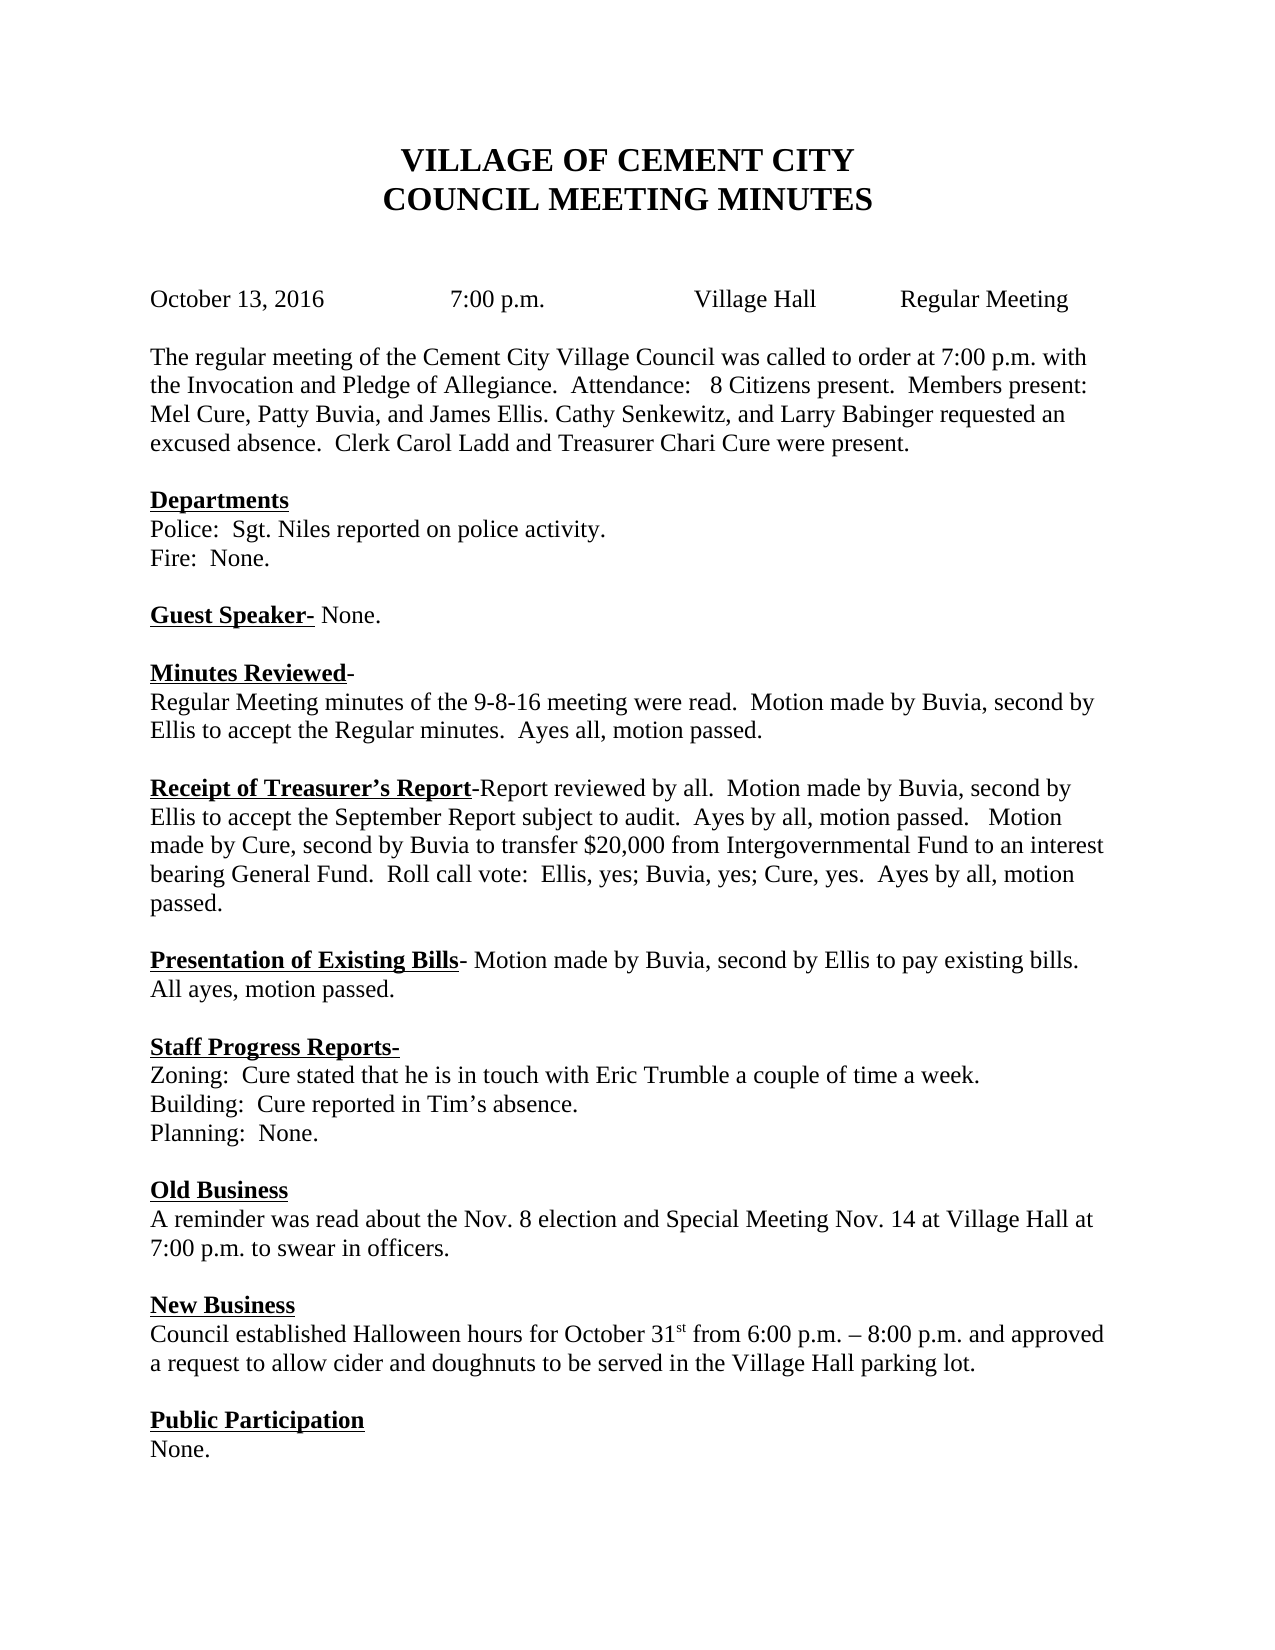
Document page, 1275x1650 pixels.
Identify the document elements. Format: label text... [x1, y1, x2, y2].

text Public Participation [150, 1406, 1106, 1434]
text Presentation of Existing Bills- Motion made by Buvia, second by Ellis to pay existing bills. All ayes, motion passed. [150, 946, 1106, 1003]
text October 13, 2016 7:00 p.m. Village Hall Regular Meeting [150, 256, 1106, 313]
text Staff Progress Reports- [150, 1032, 1106, 1061]
text Minutes Reviewed- [150, 658, 1106, 687]
text Village of Cement City [150, 141, 1106, 179]
text Building: Cure reported in Tim’s absence. [150, 1089, 1106, 1118]
text Fire: None. [150, 543, 1106, 572]
text Regular Meeting minutes of the 9-8-16 meeting were read. Motion made by Buvia, second by Ellis to accept the Regular minutes. Ayes all, motion passed. [150, 687, 1106, 744]
text Police: Sgt. Niles reported on police activity. [150, 514, 1106, 543]
text Old Business [150, 1176, 1106, 1204]
text A reminder was read about the Nov. 8 election and Special Meeting Nov. 14 at Village Hall at 7:00 p.m. to swear in officers. [150, 1204, 1106, 1262]
text Guest Speaker- None. [150, 601, 1106, 629]
text Receipt of Treasurer’s Report-Report reviewed by all. Motion made by Buvia, second by Ellis to accept the September Report subject to audit. Ayes by all, motion passed. Motion made by Cure, second by Buvia to transfer $20,000 from Intergovernmental Fund to an interest bearing General Fund. Roll call vote: Ellis, yes; Buvia, yes; Cure, yes. Ayes by all, motion passed. [150, 773, 1106, 917]
text The regular meeting of the Cement City Village Council was called to order at 7:00 p.m. with the Invocation and Pledge of Allegiance. Attendance: 8 Citizens present. Members present: Mel Cure, Patty Buvia, and James Ellis. Cathy Senkewitz, and Larry Babinger requested an excused absence. Clerk Carol Ladd and Treasurer Chari Cure were present. [150, 342, 1106, 457]
text Departments [150, 486, 1106, 514]
text New Business [150, 1291, 1106, 1319]
text Planning: None. [150, 1118, 1106, 1147]
text Zoning: Cure stated that he is in touch with Eric Trumble a couple of time a week. [150, 1061, 1106, 1089]
text Council established Halloween hours for October 31st from 6:00 p.m. – 8:00 p.m. and approved a request to allow cider and doughnuts to be served in the Village Hall parking lot. [150, 1319, 1106, 1377]
text None. [150, 1434, 1106, 1463]
text Council Meeting Minutes [150, 179, 1106, 217]
